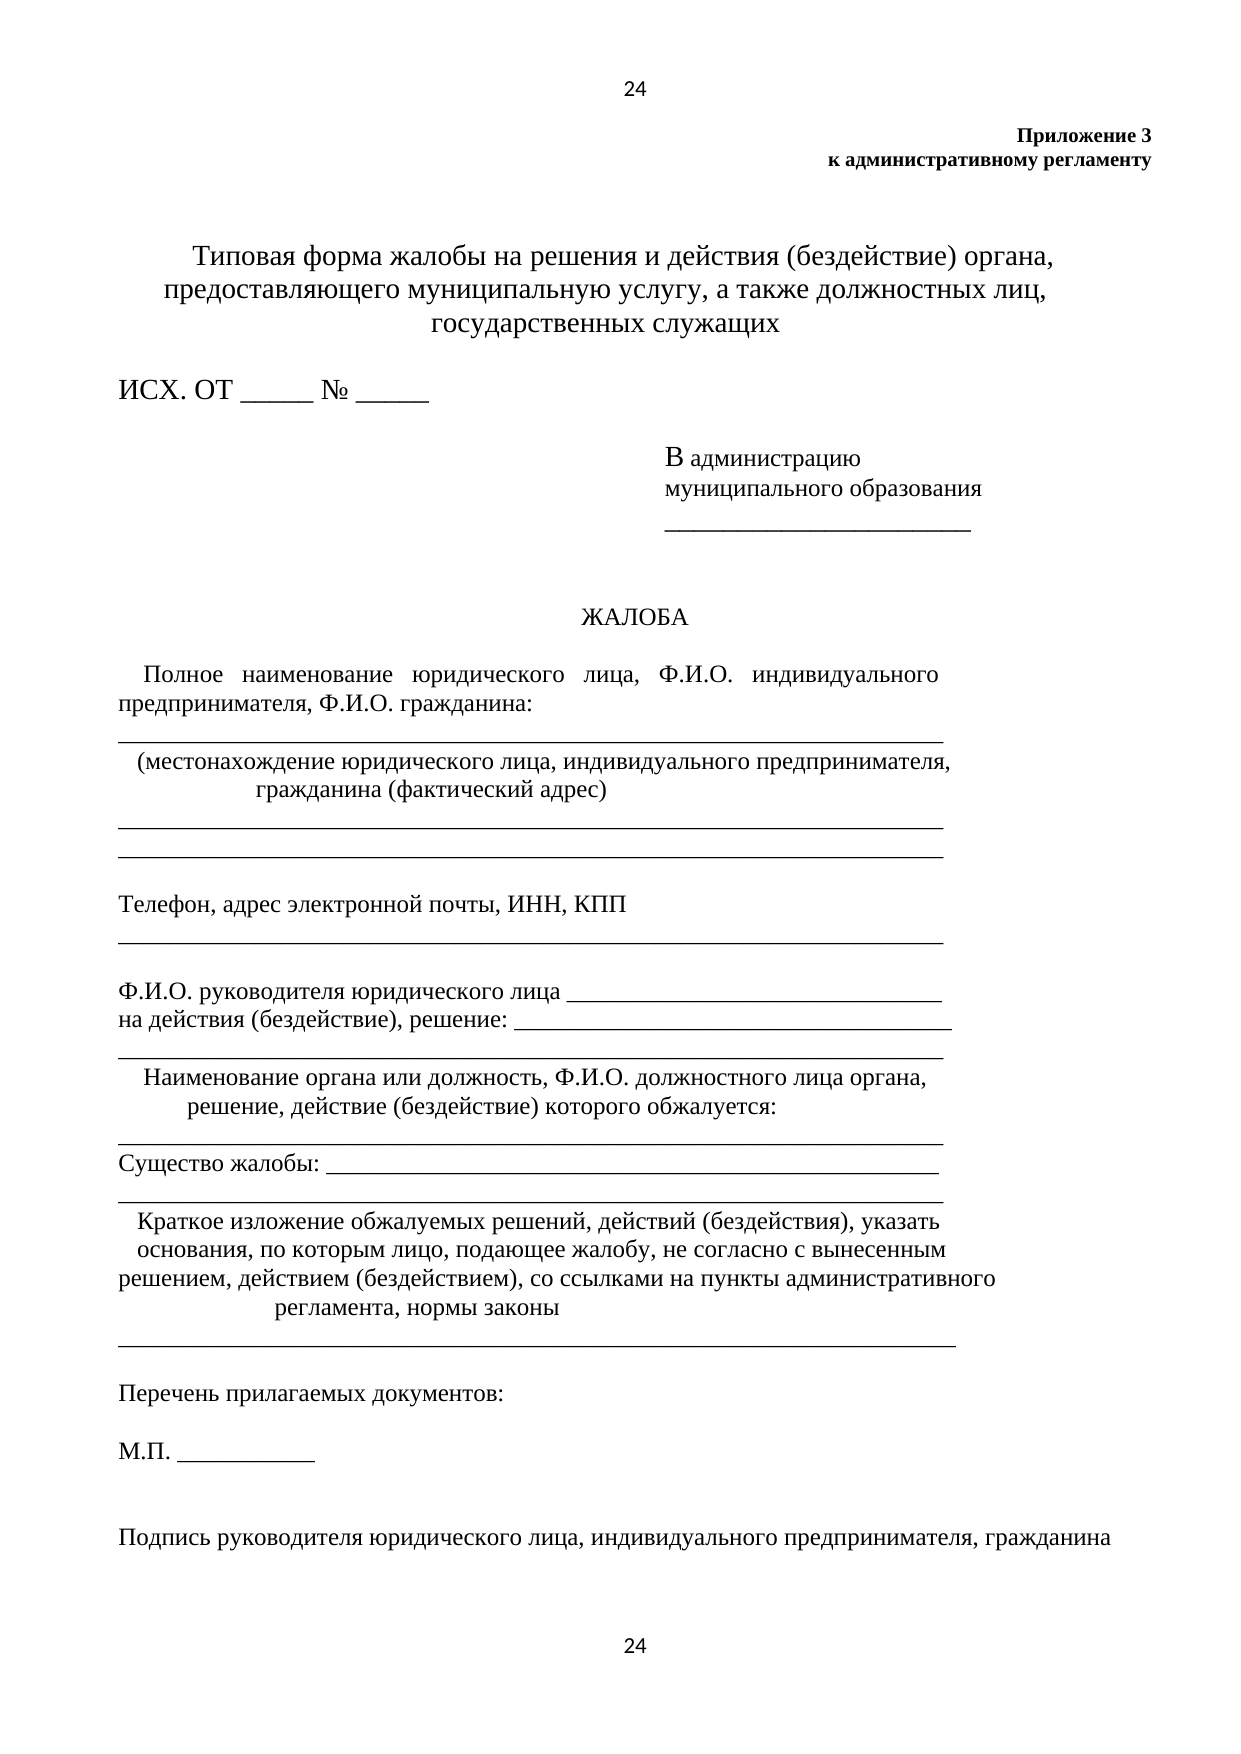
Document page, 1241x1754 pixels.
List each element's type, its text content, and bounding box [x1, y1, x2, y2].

text Перечень прилагаемых документов: [118, 1378, 1152, 1407]
text ___________________________________________________________________ [118, 1321, 1152, 1349]
text гражданина (фактический адрес) [118, 774, 1152, 803]
text __________________________________________________________________ [118, 832, 1152, 861]
text ИСХ. ОТ _____ № _____ [118, 372, 1152, 406]
text к административному регламенту [118, 147, 1152, 171]
text __________________________________________________________________ [118, 918, 1152, 947]
text __________________________________________________________________ [118, 1119, 1152, 1148]
text на действия (бездействие), решение: ___________________________________ [118, 1004, 1152, 1033]
text Типовая форма жалобы на решения и действия (бездействие) органа, предоставляющего муниципальную услугу, а также должностных лиц, государственных служащих [59, 238, 1152, 338]
text регламента, нормы законы [118, 1292, 1152, 1321]
text В администрацию [118, 439, 1152, 473]
text предпринимателя, Ф.И.О. гражданина: [118, 688, 1152, 717]
text основания, по которым лицо, подающее жалобу, не согласно с вынесенным [118, 1234, 1152, 1263]
text Телефон, адрес электронной почты, ИНН, КПП [118, 889, 1152, 918]
text __________________________________________________________________ [118, 1033, 1152, 1062]
text __________________________________________________________________ [118, 717, 1152, 746]
text муниципального образования [118, 473, 1152, 501]
text Приложение 3 [118, 123, 1152, 147]
text М.П. ___________ [118, 1436, 1152, 1464]
text Полное наименование юридического лица, Ф.И.О. индивидуального [118, 659, 1152, 688]
text __________________________________________________________________ [118, 803, 1152, 832]
text __________________________________________________________________ [118, 1177, 1152, 1206]
text решение, действие (бездействие) которого обжалуется: [118, 1091, 1152, 1119]
text решением, действием (бездействием), со ссылками на пункты административного [118, 1263, 1152, 1292]
text (местонахождение юридического лица, индивидуального предпринимателя, [118, 746, 1152, 774]
text ЖАЛОБА [118, 602, 1152, 631]
text Подпись руководителя юридического лица, индивидуального предпринимателя, гражданина [118, 1522, 1152, 1551]
text Наименование органа или должность, Ф.И.О. должностного лица органа, [118, 1062, 1152, 1091]
text Ф.И.О. руководителя юридического лица ______________________________ [118, 976, 1152, 1004]
text Существо жалобы: _________________________________________________ [118, 1148, 1152, 1177]
text Краткое изложение обжалуемых решений, действий (бездействия), указать [118, 1206, 1152, 1234]
text _____________________ [118, 501, 1152, 535]
